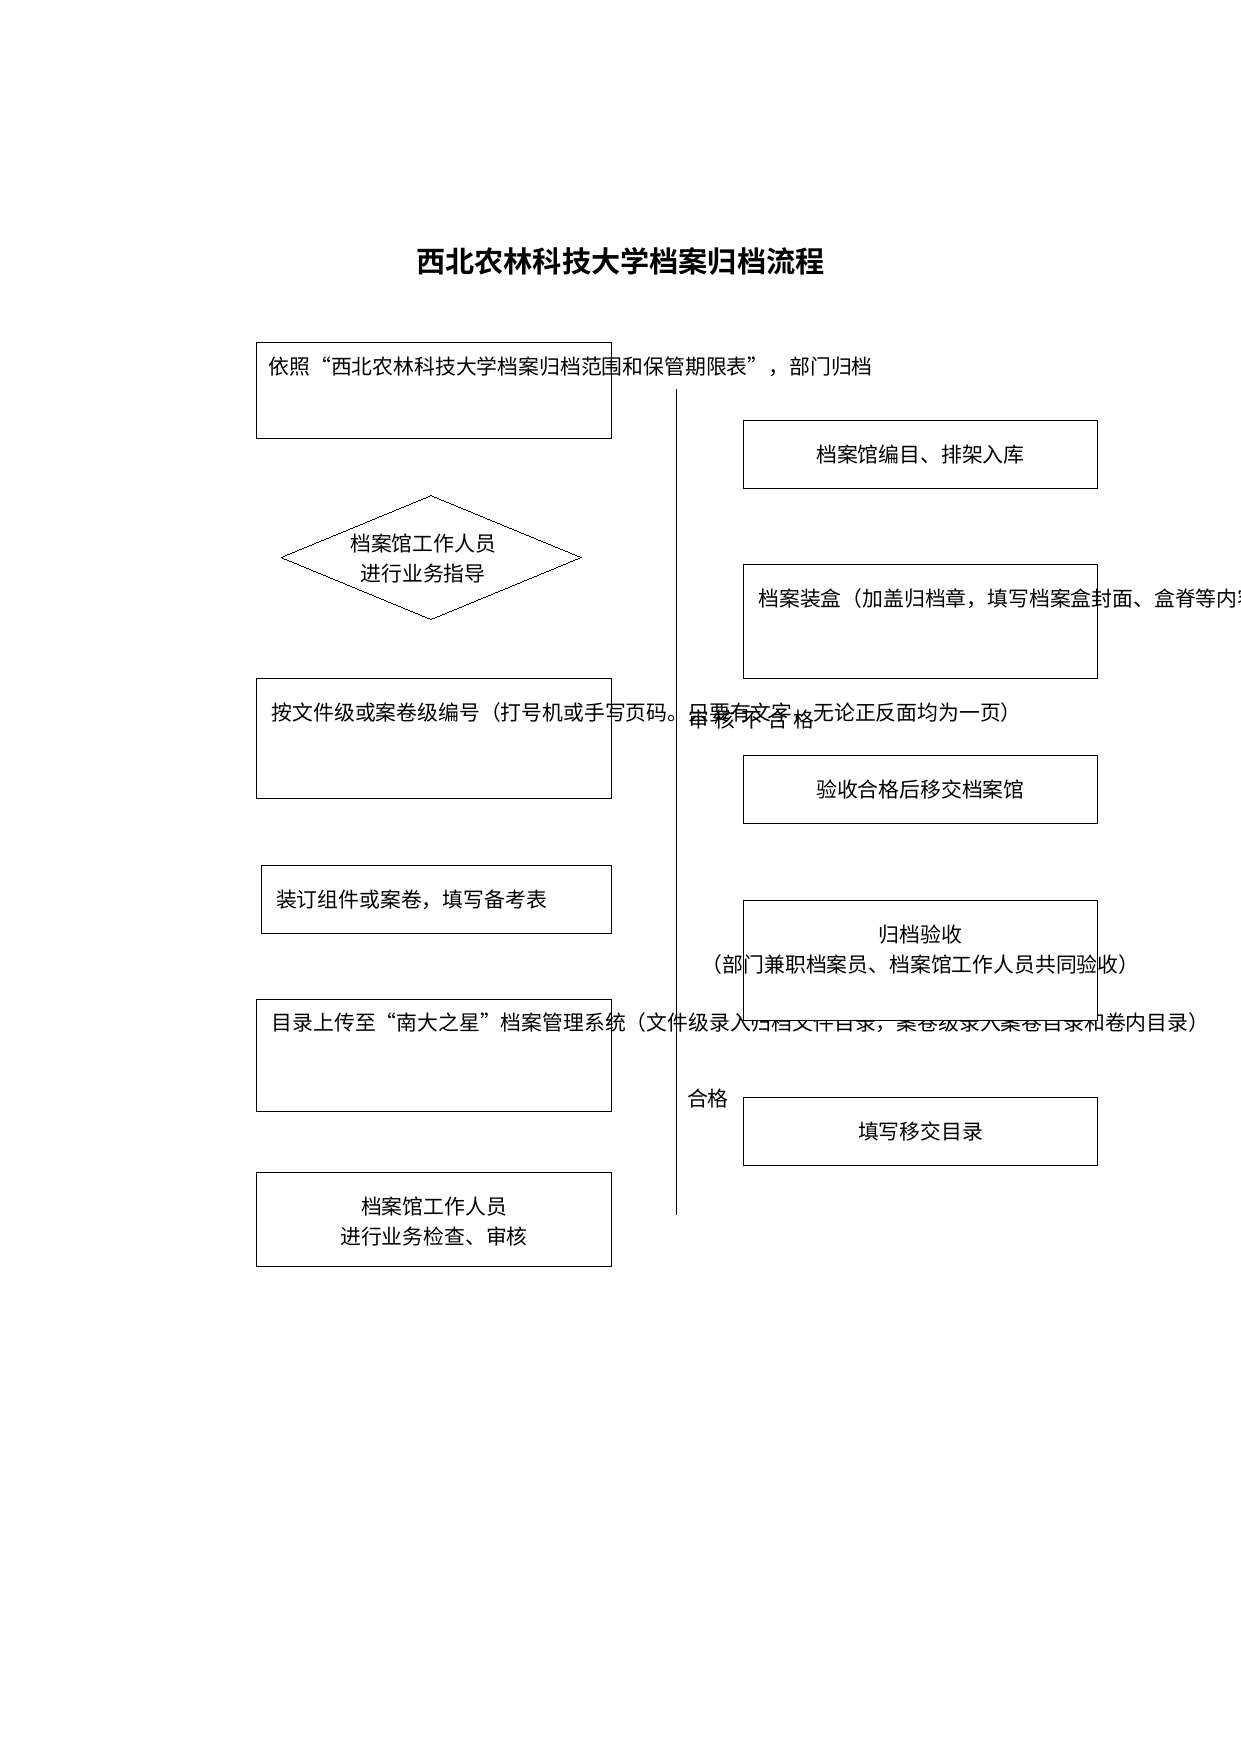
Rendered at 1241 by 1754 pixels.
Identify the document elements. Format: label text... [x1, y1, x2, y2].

text 西北农林科技大学档案归档流程 [187, 227, 1053, 292]
